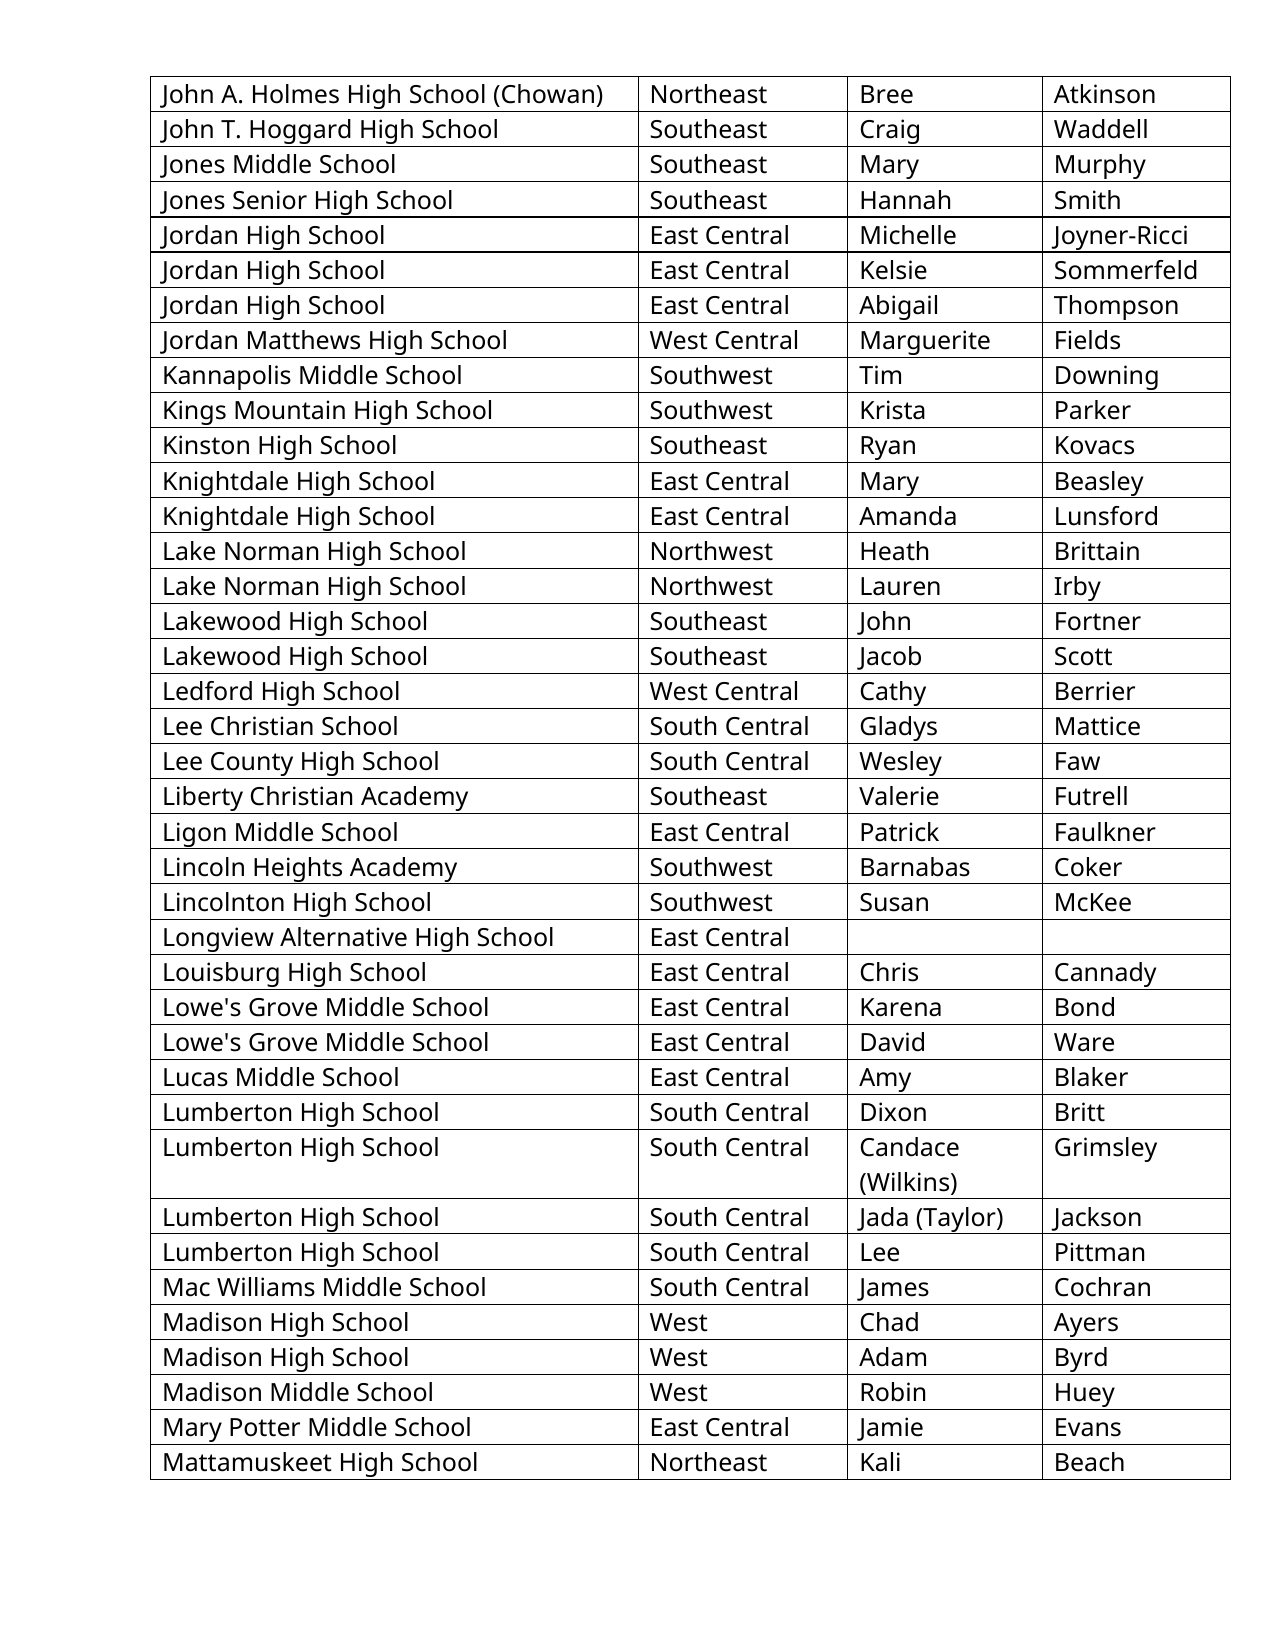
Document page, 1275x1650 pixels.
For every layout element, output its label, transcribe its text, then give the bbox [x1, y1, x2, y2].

table_cell Lucas Middle School [151, 1060, 638, 1094]
table_cell Jordan High School [151, 288, 638, 322]
table_cell Northeast [639, 77, 847, 111]
table_cell Kali [848, 1445, 1042, 1479]
table_cell Ware [1043, 1025, 1230, 1059]
table_cell Kings Mountain High School [151, 393, 638, 427]
table_cell Lincolnton High School [151, 884, 638, 918]
table_cell Atkinson [1043, 77, 1230, 111]
table_cell Thompson [1043, 288, 1230, 322]
table_cell West [639, 1305, 847, 1339]
table_cell Kinston High School [151, 428, 638, 462]
table_cell Louisburg High School [151, 955, 638, 989]
table_cell Coker [1043, 849, 1230, 883]
table_cell Downing [1043, 358, 1230, 392]
table_cell Gladys [848, 709, 1042, 743]
table_cell Heath [848, 533, 1042, 567]
table_cell Adam [848, 1340, 1042, 1374]
table_cell Southeast [639, 639, 847, 673]
table_cell Southwest [639, 884, 847, 918]
table_cell Jacob [848, 639, 1042, 673]
table_cell Cathy [848, 674, 1042, 708]
table_cell Kelsie [848, 253, 1042, 287]
table_cell Beach [1043, 1445, 1230, 1479]
table_cell Lumberton High School [151, 1234, 638, 1268]
table_cell Brittain [1043, 533, 1230, 567]
table_cell Valerie [848, 779, 1042, 813]
table_cell Jada (Taylor) [848, 1199, 1042, 1233]
table_cell Southeast [639, 112, 847, 146]
table_cell Southeast [639, 604, 847, 638]
table_cell Mary [848, 463, 1042, 497]
table_cell Abigail [848, 288, 1042, 322]
table_cell Amy [848, 1060, 1042, 1094]
table_cell Marguerite [848, 323, 1042, 357]
table_cell Tim [848, 358, 1042, 392]
table_cell Berrier [1043, 674, 1230, 708]
table_cell Longview Alternative High School [151, 920, 638, 953]
table_cell South Central [639, 709, 847, 743]
table_cell Karena [848, 990, 1042, 1024]
table_cell East Central [639, 1025, 847, 1059]
table_cell Lumberton High School [151, 1095, 638, 1129]
table_cell Chad [848, 1305, 1042, 1339]
table_cell Fortner [1043, 604, 1230, 638]
table_cell Michelle [848, 218, 1042, 251]
table_cell Liberty Christian Academy [151, 779, 638, 813]
table_cell Krista [848, 393, 1042, 427]
table_cell Byrd [1043, 1340, 1230, 1374]
table_cell Ledford High School [151, 674, 638, 708]
table_cell East Central [639, 218, 847, 251]
table_cell Madison High School [151, 1305, 638, 1339]
table_cell Lumberton High School [151, 1130, 638, 1198]
table_cell Jones Senior High School [151, 182, 638, 216]
table_cell Beasley [1043, 463, 1230, 497]
table_cell Knightdale High School [151, 463, 638, 497]
table_cell Scott [1043, 639, 1230, 673]
table_cell Susan [848, 884, 1042, 918]
table_cell Barnabas [848, 849, 1042, 883]
table_cell Amanda [848, 498, 1042, 532]
table_cell Candace (Wilkins) [848, 1130, 1042, 1198]
table_cell Jordan Matthews High School [151, 323, 638, 357]
table_cell West Central [639, 674, 847, 708]
table_cell Britt [1043, 1095, 1230, 1129]
table_cell Lincoln Heights Academy [151, 849, 638, 883]
table_cell Mary Potter Middle School [151, 1410, 638, 1444]
table_cell Knightdale High School [151, 498, 638, 532]
table_cell Northwest [639, 533, 847, 567]
table_cell James [848, 1270, 1042, 1303]
table_cell Ryan [848, 428, 1042, 462]
table_cell David [848, 1025, 1042, 1059]
table_cell Lake Norman High School [151, 533, 638, 567]
table_cell West [639, 1375, 847, 1409]
table_cell Jackson [1043, 1199, 1230, 1233]
table_cell East Central [639, 1060, 847, 1094]
table_cell East Central [639, 253, 847, 287]
table_cell Ligon Middle School [151, 814, 638, 848]
table_cell Robin [848, 1375, 1042, 1409]
table_cell Madison Middle School [151, 1375, 638, 1409]
table_cell Northwest [639, 569, 847, 602]
table_cell [848, 920, 1042, 953]
table_cell Hannah [848, 182, 1042, 216]
table_cell Lee Christian School [151, 709, 638, 743]
table_cell Wesley [848, 744, 1042, 778]
table_cell Sommerfeld [1043, 253, 1230, 287]
table_cell Faulkner [1043, 814, 1230, 848]
table_cell Southeast [639, 147, 847, 181]
table_cell Lake Norman High School [151, 569, 638, 602]
table_cell South Central [639, 1270, 847, 1303]
table_cell East Central [639, 1410, 847, 1444]
table_cell Bree [848, 77, 1042, 111]
table_cell Lakewood High School [151, 639, 638, 673]
table_cell Huey [1043, 1375, 1230, 1409]
table_cell West Central [639, 323, 847, 357]
table_cell Southwest [639, 393, 847, 427]
table_cell South Central [639, 1130, 847, 1198]
table_cell Smith [1043, 182, 1230, 216]
table_cell Evans [1043, 1410, 1230, 1444]
table_cell Bond [1043, 990, 1230, 1024]
table_cell Pittman [1043, 1234, 1230, 1268]
table_cell Parker [1043, 393, 1230, 427]
table_cell South Central [639, 1199, 847, 1233]
table_cell Lunsford [1043, 498, 1230, 532]
table_cell McKee [1043, 884, 1230, 918]
table_cell South Central [639, 1234, 847, 1268]
table_cell South Central [639, 744, 847, 778]
table_cell Lauren [848, 569, 1042, 602]
table_cell Mac Williams Middle School [151, 1270, 638, 1303]
table_cell Grimsley [1043, 1130, 1230, 1198]
table_cell Blaker [1043, 1060, 1230, 1094]
table_cell South Central [639, 1095, 847, 1129]
table_cell East Central [639, 955, 847, 989]
table_cell Jamie [848, 1410, 1042, 1444]
table_cell Lowe's Grove Middle School [151, 990, 638, 1024]
table_cell Jones Middle School [151, 147, 638, 181]
table_cell Mary [848, 147, 1042, 181]
table_cell Faw [1043, 744, 1230, 778]
table_cell Southeast [639, 779, 847, 813]
table_cell Fields [1043, 323, 1230, 357]
table_cell John T. Hoggard High School [151, 112, 638, 146]
table_cell Joyner-Ricci [1043, 218, 1230, 251]
table_cell East Central [639, 920, 847, 953]
table_cell Southeast [639, 428, 847, 462]
table_cell Waddell [1043, 112, 1230, 146]
table_cell Murphy [1043, 147, 1230, 181]
table_cell Madison High School [151, 1340, 638, 1374]
table_cell East Central [639, 463, 847, 497]
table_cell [151, 1445, 638, 1479]
table_cell Irby [1043, 569, 1230, 602]
table_cell East Central [639, 288, 847, 322]
table_cell East Central [639, 498, 847, 532]
table_cell Southeast [639, 182, 847, 216]
table_cell West [639, 1340, 847, 1374]
table_cell Northeast [639, 1445, 847, 1479]
table_cell [1043, 920, 1230, 953]
table_cell East Central [639, 990, 847, 1024]
table_cell Patrick [848, 814, 1042, 848]
table_cell Cochran [1043, 1270, 1230, 1303]
table_cell East Central [639, 814, 847, 848]
table_cell Lakewood High School [151, 604, 638, 638]
table_cell Cannady [1043, 955, 1230, 989]
table_cell Chris [848, 955, 1042, 989]
table_cell Jordan High School [151, 218, 638, 251]
table_cell Southwest [639, 849, 847, 883]
table_cell John [848, 604, 1042, 638]
table_cell Lowe's Grove Middle School [151, 1025, 638, 1059]
table_cell John A. Holmes High School (Chowan) [151, 77, 638, 111]
table_cell Lee County High School [151, 744, 638, 778]
table_cell Dixon [848, 1095, 1042, 1129]
table_cell Craig [848, 112, 1042, 146]
table_cell Southwest [639, 358, 847, 392]
table_cell Mattice [1043, 709, 1230, 743]
table_cell Kannapolis Middle School [151, 358, 638, 392]
table_cell Jordan High School [151, 253, 638, 287]
table_cell Futrell [1043, 779, 1230, 813]
table_cell Lee [848, 1234, 1042, 1268]
table_cell Ayers [1043, 1305, 1230, 1339]
table_cell Lumberton High School [151, 1199, 638, 1233]
table_cell Kovacs [1043, 428, 1230, 462]
